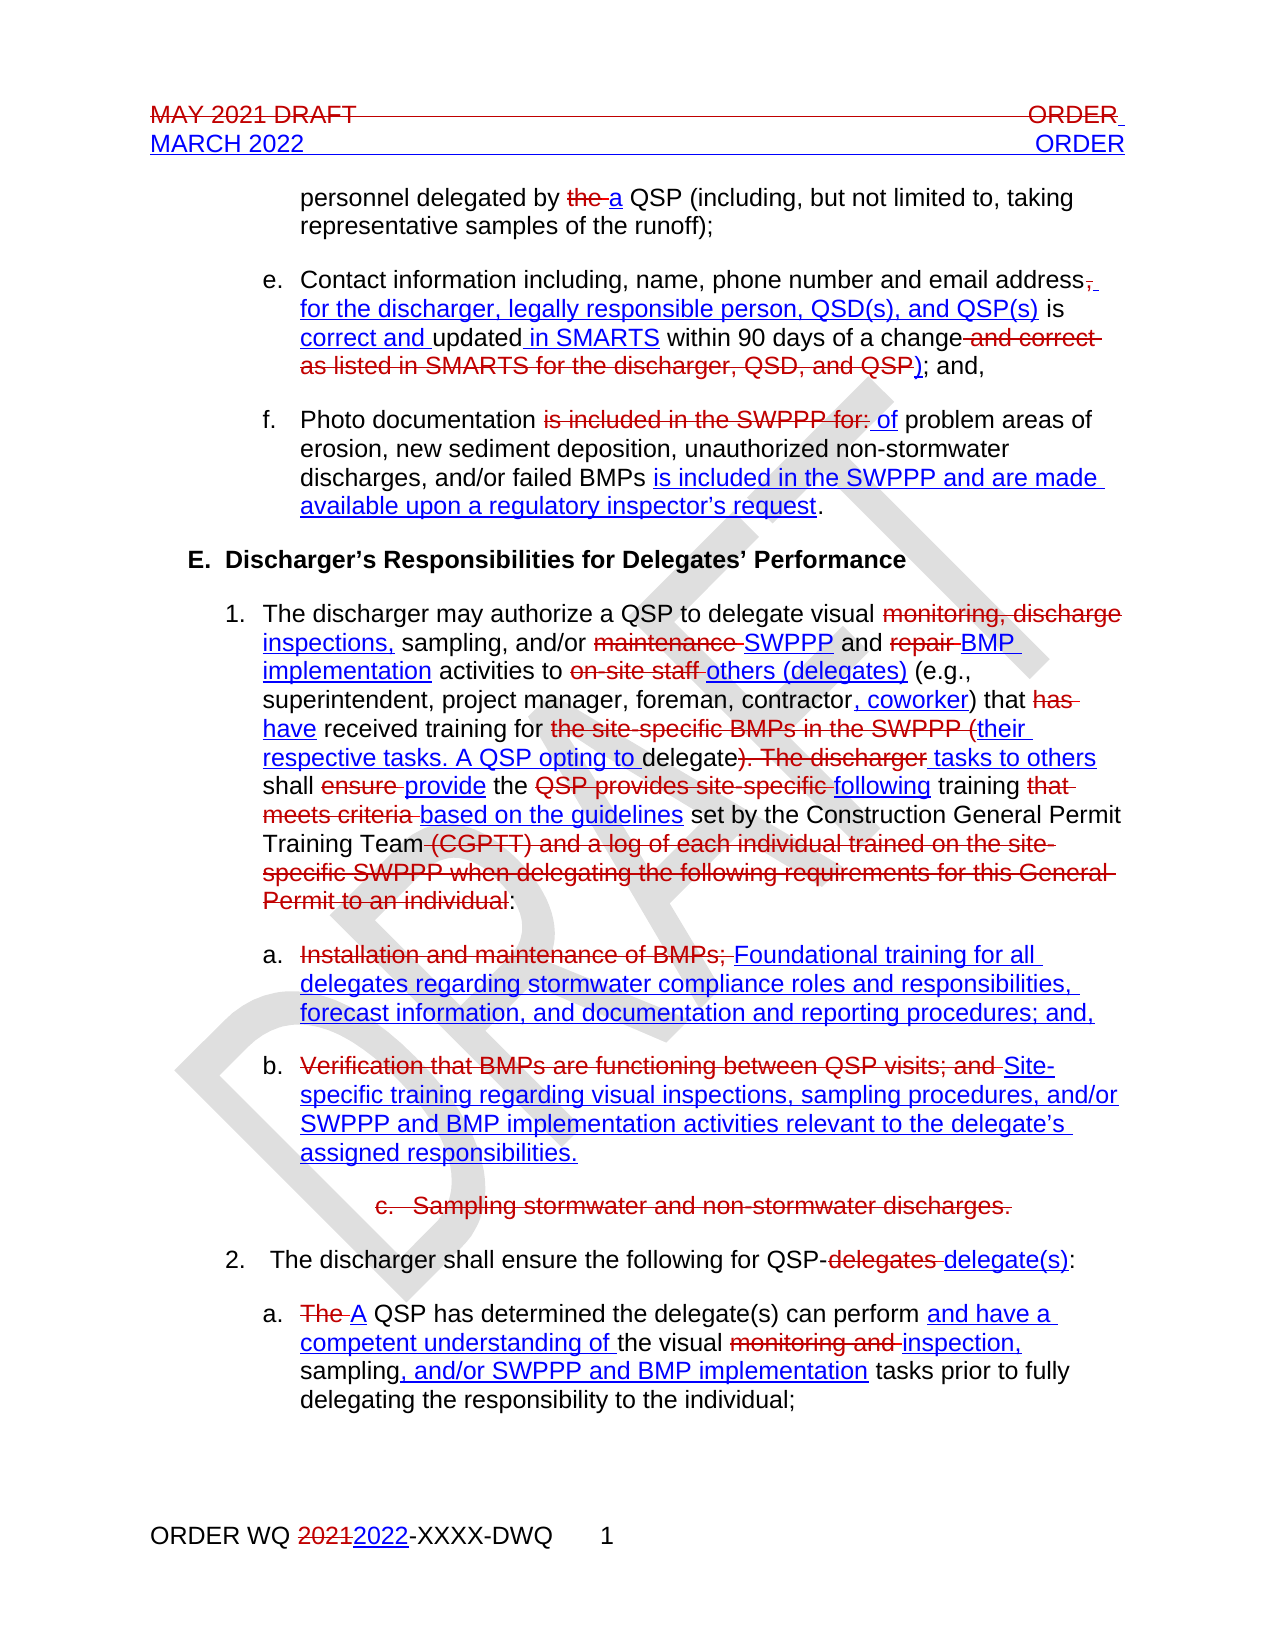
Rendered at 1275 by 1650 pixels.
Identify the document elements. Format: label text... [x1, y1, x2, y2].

list c. Sampling stormwater and non-stormwater discharges. [375, 1191, 1125, 1220]
subtitle Discharger’s Responsibilities for Delegates’ Performance [187, 545, 1125, 574]
list Contact information including, name, phone number and email address, for the discharger, legally responsible person, QSD(s), and QSP(s) is correct and updated in SMARTS within 90 days of a change and correct as listed in SMARTS for the discharger, QSD, and QSP); and, [262, 265, 1125, 380]
list The discharger shall ensure the following for QSP-delegates delegate(s): [246, 1245, 1125, 1274]
list Installation and maintenance of BMPs; Foundational training for all delegates regarding stormwater compliance roles and responsibilities, forecast information, and documentation and reporting procedures; and, [262, 940, 1125, 1026]
list The discharger may authorize a QSP to delegate visual monitoring, discharge inspections, sampling, and/or maintenance SWPPP and repair BMP implementation activities to on-site staff others (delegates) (e.g., superintendent, project manager, foreman, contractor, coworker) that has have received training for the site-specific BMPs in the SWPPP (their respective tasks. A QSP opting to delegate). The discharger tasks to others shall ensure provide the QSP provides site-specific following training that meets criteria based on the guidelines set by the Construction General Permit Training Team (CGPTT) and a log of each individual trained on the site-specific SWPPP when delegating the following requirements for this General Permit to an individual: [246, 599, 1125, 915]
list Verification that BMPs are functioning between QSP visits; and Site-specific training regarding visual inspections, sampling procedures, and/or SWPPP and BMP implementation activities relevant to the delegate’s assigned responsibilities. [262, 1051, 1125, 1166]
list The A QSP has determined the delegate(s) can perform and have a competent understanding of the visual monitoring and inspection, sampling, and/or SWPPP and BMP implementation tasks prior to fully delegating the responsibility to the individual; [262, 1299, 1125, 1414]
list Photo documentation is included in the SWPPP for: of problem areas of erosion, new sediment deposition, unauthorized non-stormwater discharges, and/or failed BMPs is included in the SWPPP and are made available upon a regulatory inspector’s request. [262, 405, 1125, 520]
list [262, 182, 1125, 240]
